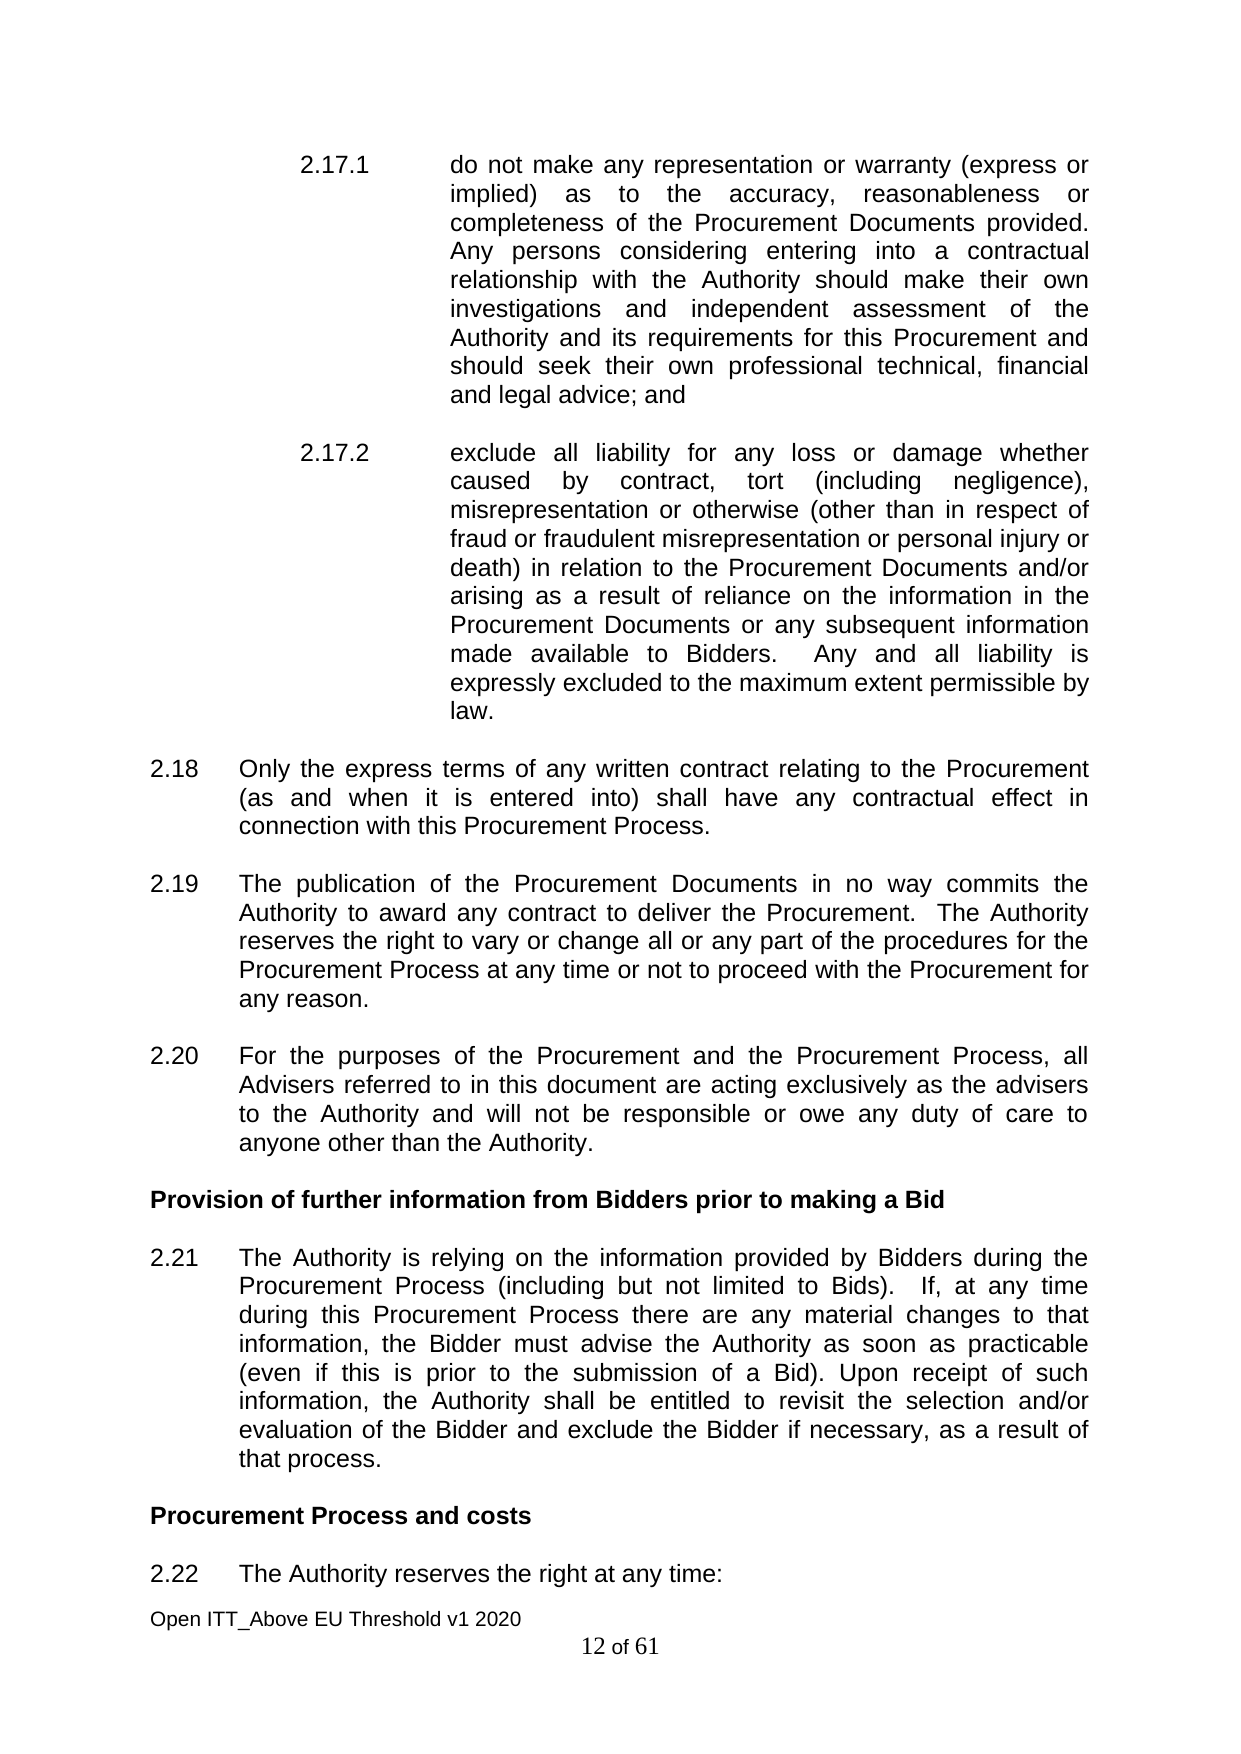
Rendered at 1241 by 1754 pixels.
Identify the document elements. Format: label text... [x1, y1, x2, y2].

list exclude all liability for any loss or damage whether caused by contract, tort (including negligence), misrepresentation or otherwise (other than in respect of fraud or fraudulent misrepresentation or personal injury or death) in relation to the Procurement Documents and/or arising as a result of reliance on the information in the Procurement Documents or any subsequent information made available to Bidders. Any and all liability is expressly excluded to the maximum extent permissible by law. [300, 437, 1090, 725]
list The publication of the Procurement Documents in no way commits the Authority to award any contract to deliver the Procurement. The Authority reserves the right to vary or change all or any part of the procedures for the Procurement Process at any time or not to proceed with the Procurement for any reason. [150, 869, 1090, 1012]
list Only the express terms of any written contract relating to the Procurement (as and when it is entered into) shall have any contractual effect in connection with this Procurement Process. [150, 754, 1090, 840]
text Provision of further information from Bidders prior to making a Bid [150, 1185, 1090, 1214]
list The Authority is relying on the information provided by Bidders during the Procurement Process (including but not limited to Bids). If, at any time during this Procurement Process there are any material changes to that information, the Bidder must advise the Authority as soon as practicable (even if this is prior to the submission of a Bid). Upon receipt of such information, the Authority shall be entitled to revisit the selection and/or evaluation of the Bidder and exclude the Bidder if necessary, as a result of that process. [150, 1242, 1090, 1472]
list For the purposes of the Procurement and the Procurement Process, all Advisers referred to in this document are acting exclusively as the advisers to the Authority and will not be responsible or owe any duty of care to anyone other than the Authority. [150, 1041, 1090, 1156]
list The Authority reserves the right at any time: [150, 1559, 1090, 1587]
list do not make any representation or warranty (express or implied) as to the accuracy, reasonableness or completeness of the Procurement Documents provided. Any persons considering entering into a contractual relationship with the Authority should make their own investigations and independent assessment of the Authority and its requirements for this Procurement and should seek their own professional technical, financial and legal advice; and [300, 150, 1090, 409]
text Procurement Process and costs [150, 1501, 1090, 1530]
